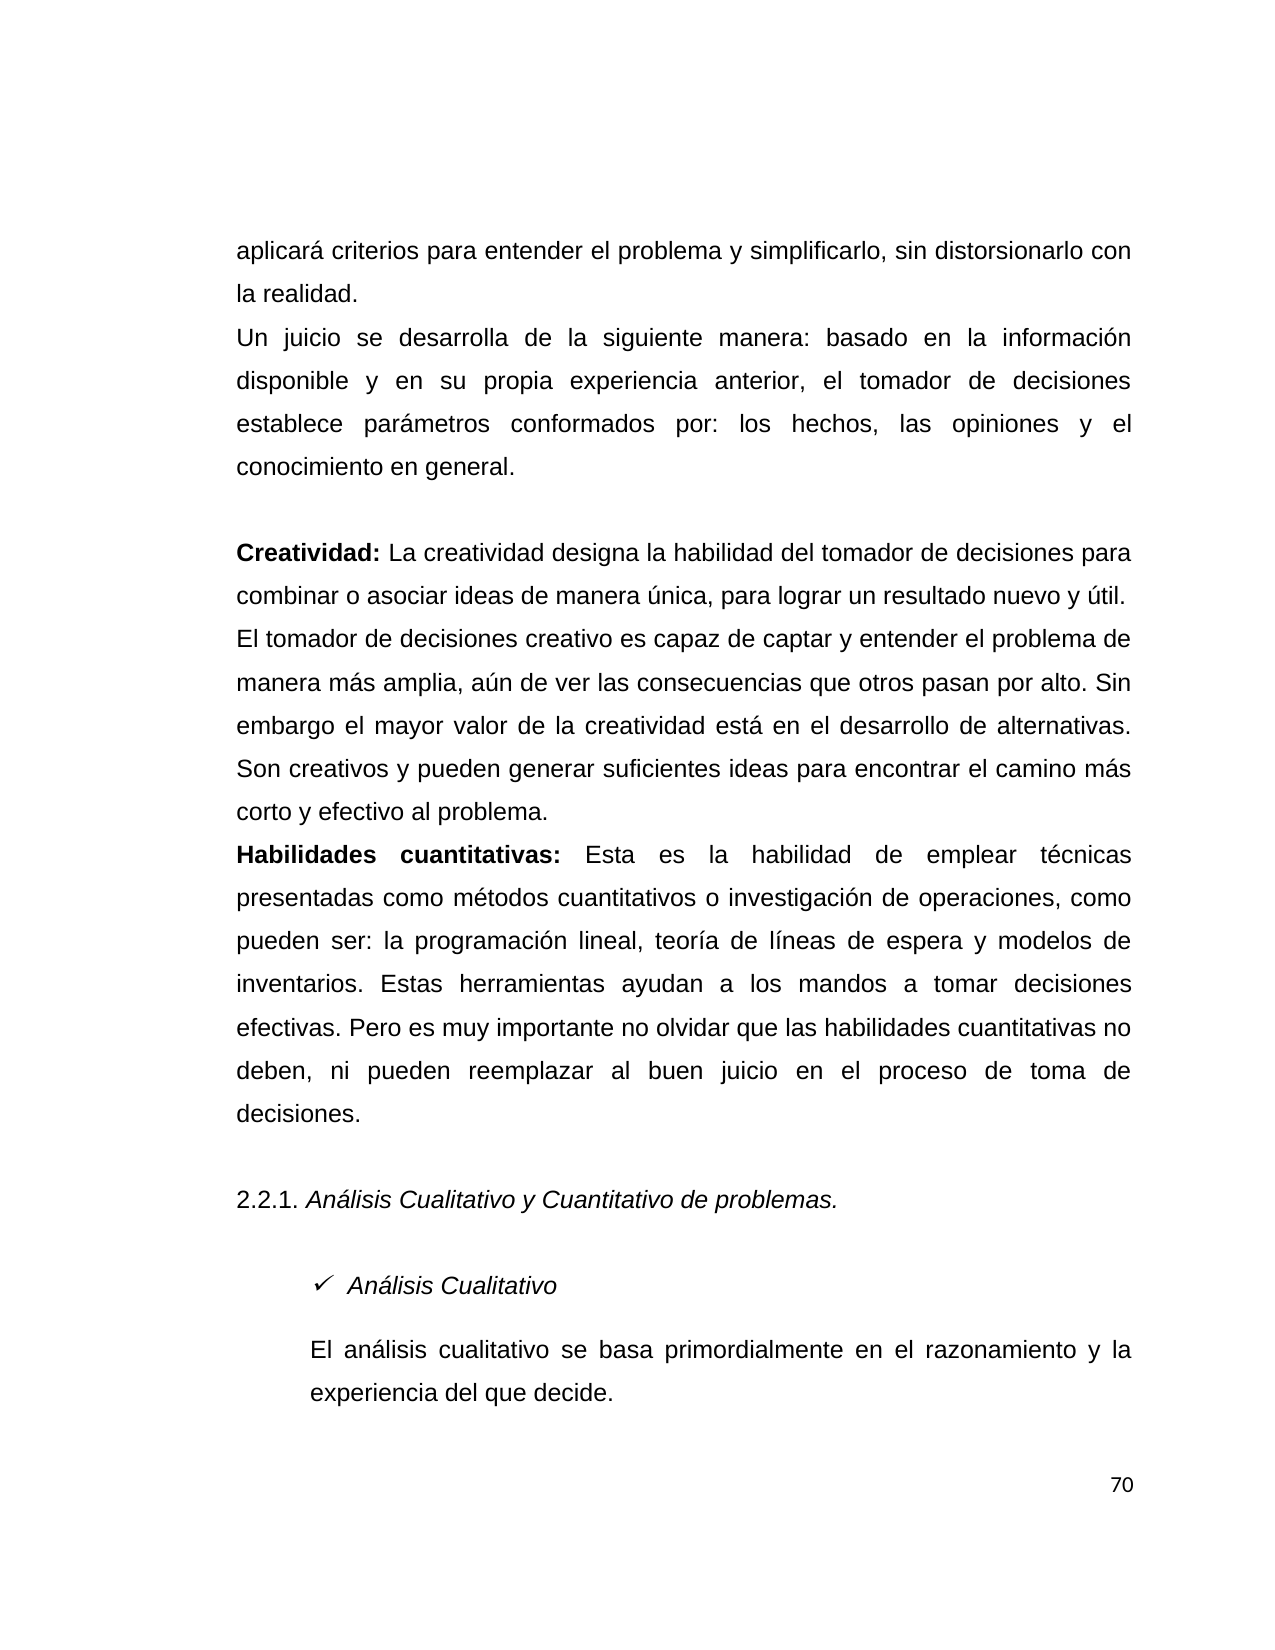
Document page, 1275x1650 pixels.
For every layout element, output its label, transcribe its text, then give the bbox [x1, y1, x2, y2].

text Un juicio se desarrolla de la siguiente manera: basado en la información disponible y en su propia experiencia anterior, el tomador de decisiones establece parámetros conformados por: los hechos, las opiniones y el conocimiento en general. [236, 322, 1133, 481]
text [236, 236, 1133, 308]
text 2.2.1. Análisis Cualitativo y Cuantitativo de problemas. [236, 1185, 1133, 1214]
text Creatividad: La creatividad designa la habilidad del tomador de decisiones para combinar o asociar ideas de manera única, para lograr un resultado nuevo y útil. [236, 538, 1133, 610]
text El análisis cualitativo se basa primordialmente en el razonamiento y la experiencia del que decide. [310, 1335, 1133, 1407]
text Habilidades cuantitativas: Esta es la habilidad de emplear técnicas presentadas como métodos cuantitativos o investigación de operaciones, como pueden ser: la programación lineal, teoría de líneas de espera y modelos de inventarios. Estas herramientas ayudan a los mandos a tomar decisiones efectivas. Pero es muy importante no olvidar que las habilidades cuantitativas no deben, ni pueden reemplazar al buen juicio en el proceso de toma de decisiones. [236, 840, 1133, 1127]
list Análisis Cualitativo [310, 1271, 1133, 1300]
text El tomador de decisiones creativo es capaz de captar y entender el problema de manera más amplia, aún de ver las consecuencias que otros pasan por alto. Sin embargo el mayor valor de la creatividad está en el desarrollo de alternativas. Son creativos y pueden generar suficientes ideas para encontrar el camino más corto y efectivo al problema. [236, 624, 1133, 826]
